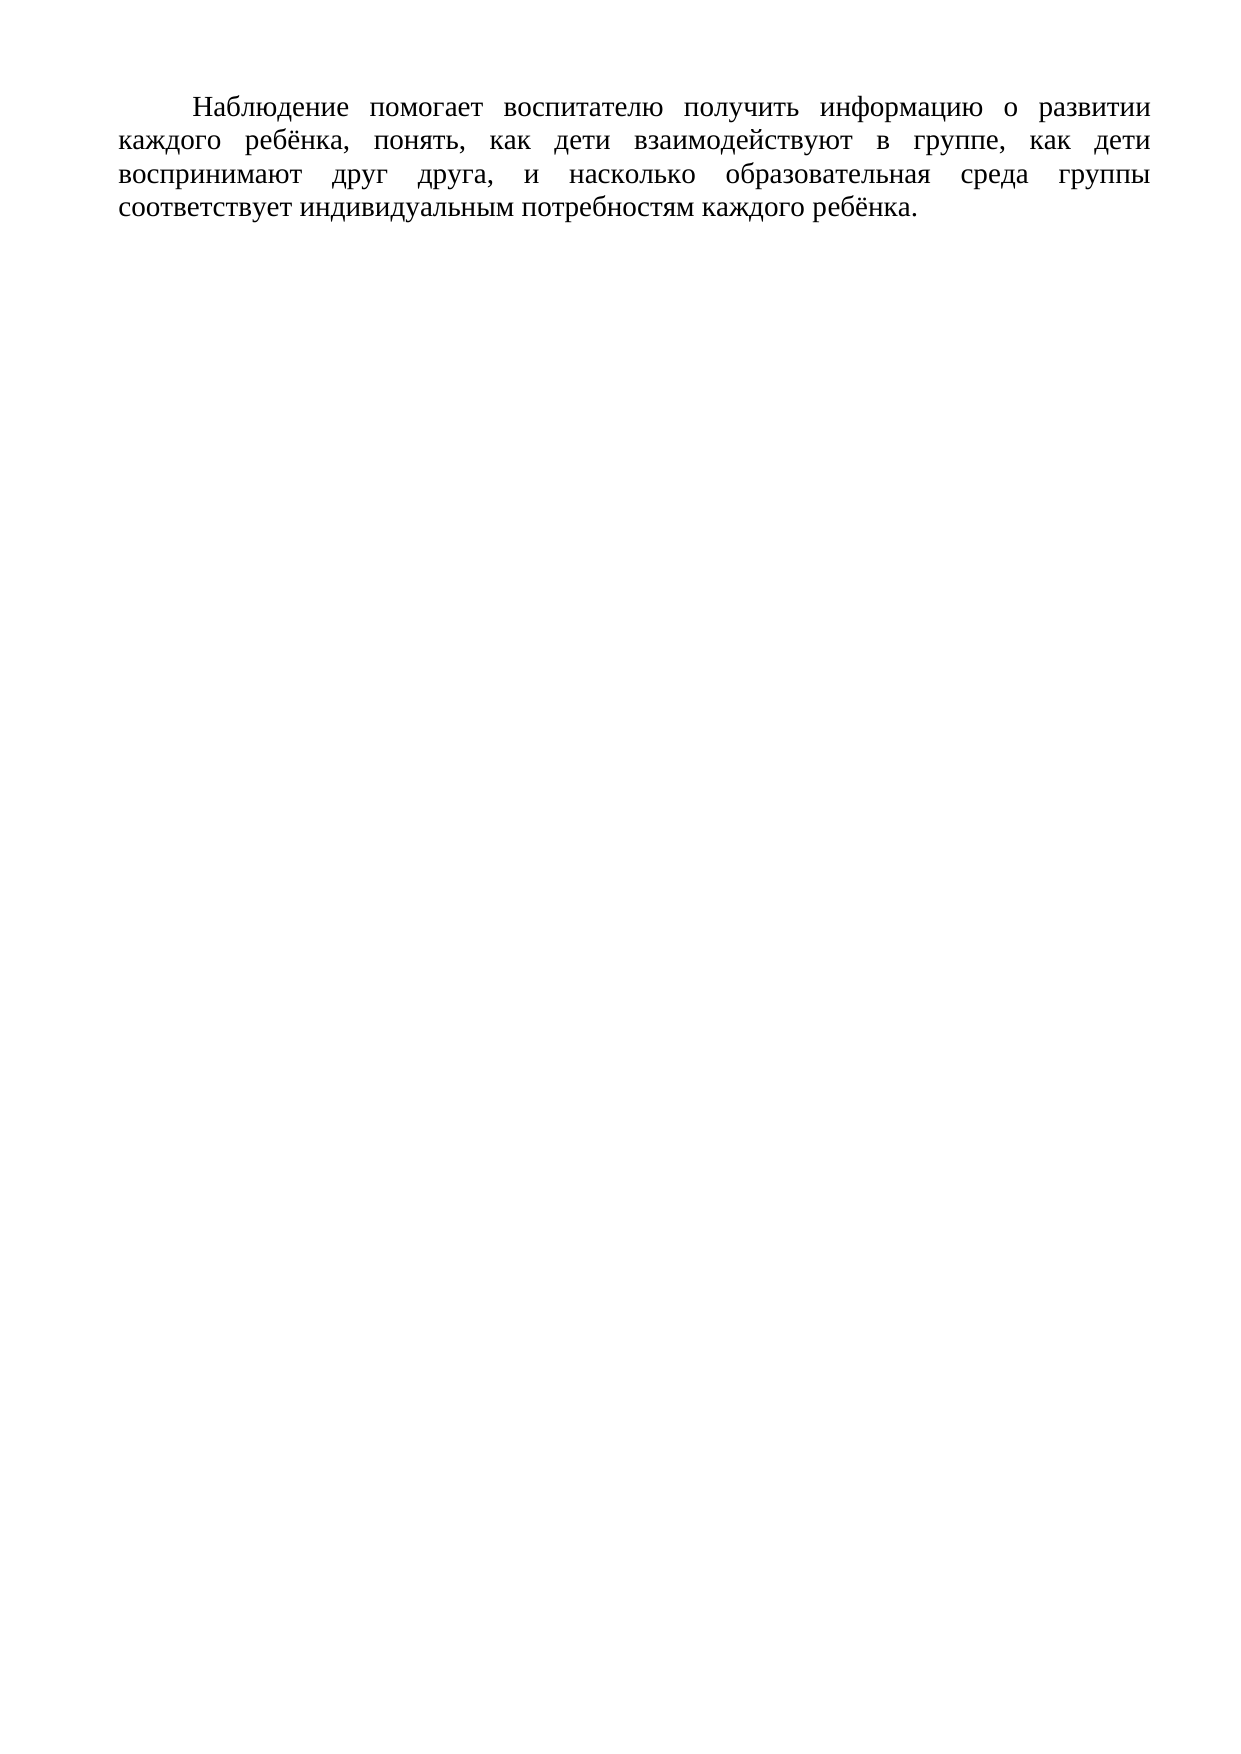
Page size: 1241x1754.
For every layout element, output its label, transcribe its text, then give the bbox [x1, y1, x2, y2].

text Наблюдение помогает воспитателю получить информацию о развитии каждого ребёнка, понять, как дети взаимодействуют в группе, как дети воспринимают друг друга, и насколько образовательная среда группы соответствует индивидуальным потребностям каждого ребёнка. [118, 89, 1152, 223]
